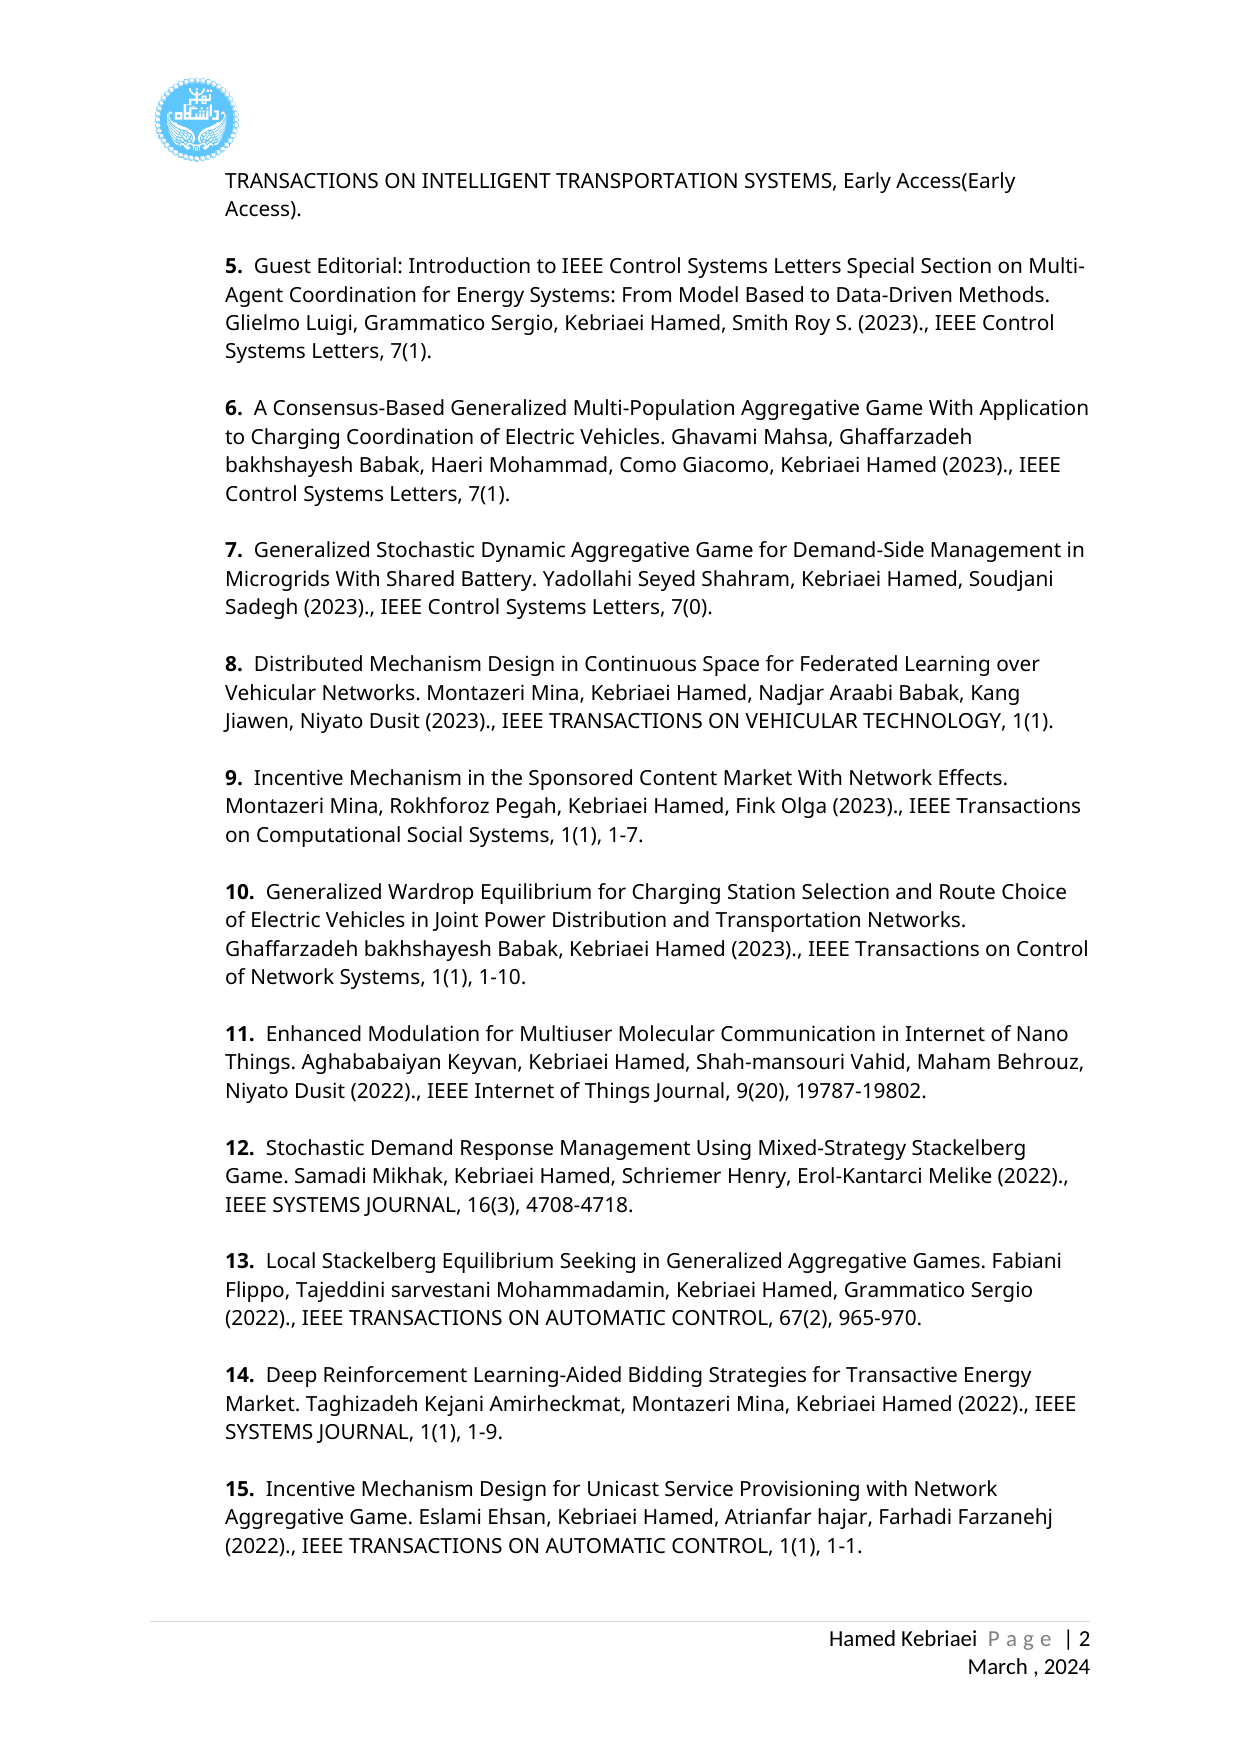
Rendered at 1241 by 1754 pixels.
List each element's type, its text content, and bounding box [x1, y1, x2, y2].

picture [150, 73, 243, 166]
